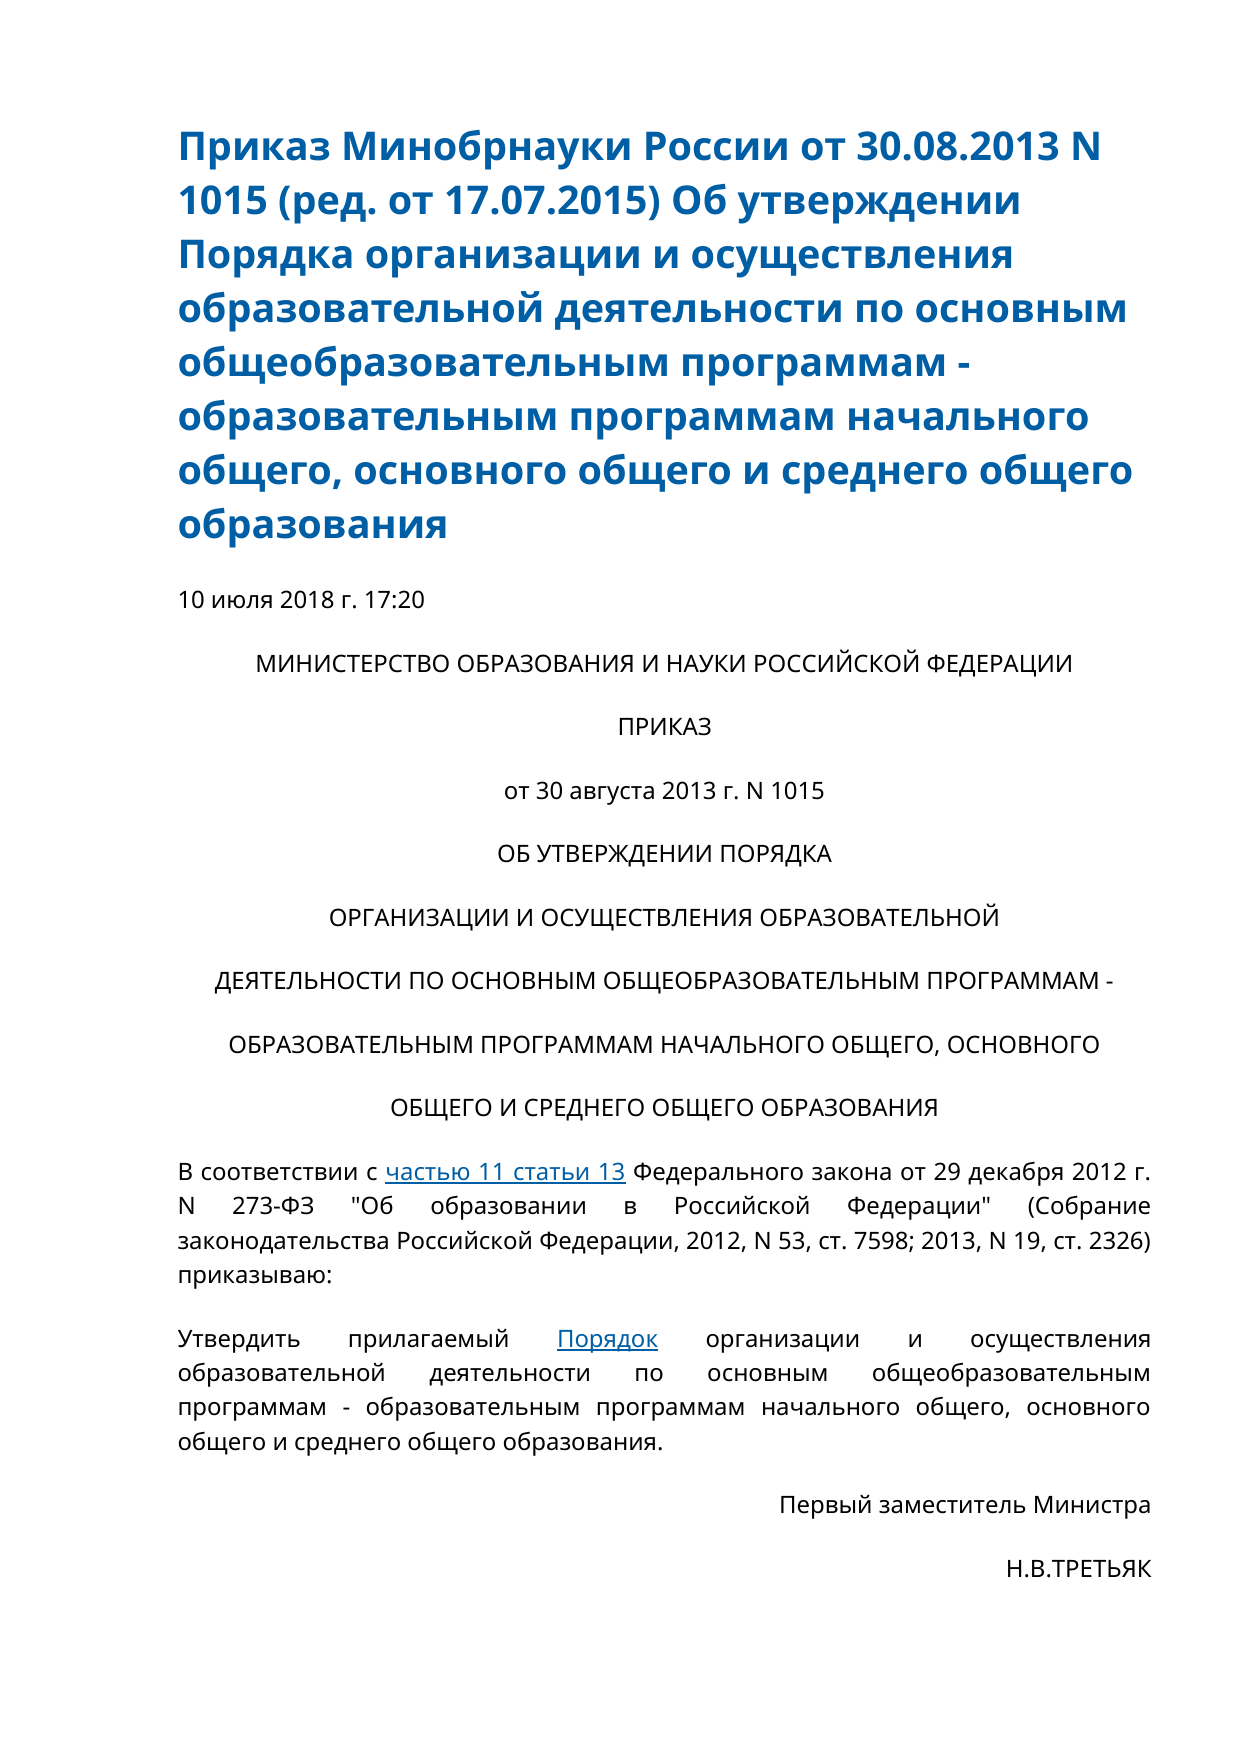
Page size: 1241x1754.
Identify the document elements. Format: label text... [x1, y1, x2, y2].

text 10 июля 2018 г. 17:20 [177, 581, 1152, 615]
text ДЕЯТЕЛЬНОСТИ ПО ОСНОВНЫМ ОБЩЕОБРАЗОВАТЕЛЬНЫМ ПРОГРАММАМ - [177, 962, 1152, 997]
text ПРИКАЗ [177, 708, 1152, 742]
text МИНИСТЕРСТВО ОБРАЗОВАНИЯ И НАУКИ РОССИЙСКОЙ ФЕДЕРАЦИИ [177, 644, 1152, 679]
text ОБЩЕГО И СРЕДНЕГО ОБЩЕГО ОБРАЗОВАНИЯ [177, 1089, 1152, 1124]
text Н.В.ТРЕТЬЯК [177, 1550, 1152, 1584]
text Первый заместитель Министра [177, 1486, 1152, 1521]
text ОРГАНИЗАЦИИ И ОСУЩЕСТВЛЕНИЯ ОБРАЗОВАТЕЛЬНОЙ [177, 899, 1152, 933]
text Приказ Минобрнауки России от 30.08.2013 N 1015 (ред. от 17.07.2015) Об утверждении Порядка организации и осуществления образовательной деятельности по основным общеобразовательным программам - образовательным программам начального общего, основного общего и среднего общего образования [177, 118, 1152, 550]
text ОБ УТВЕРЖДЕНИИ ПОРЯДКА [177, 835, 1152, 869]
text Утвердить прилагаемый Порядок организации и осуществления образовательной деятельности по основным общеобразовательным программам - образовательным программам начального общего, основного общего и среднего общего образования. [177, 1319, 1152, 1457]
text ОБРАЗОВАТЕЛЬНЫМ ПРОГРАММАМ НАЧАЛЬНОГО ОБЩЕГО, ОСНОВНОГО [177, 1026, 1152, 1060]
text от 30 августа 2013 г. N 1015 [177, 772, 1152, 806]
text В соответствии с частью 11 статьи 13 Федерального закона от 29 декабря 2012 г. N 273-ФЗ "Об образовании в Российской Федерации" (Собрание законодательства Российской Федерации, 2012, N 53, ст. 7598; 2013, N 19, ст. 2326) приказываю: [177, 1153, 1152, 1290]
